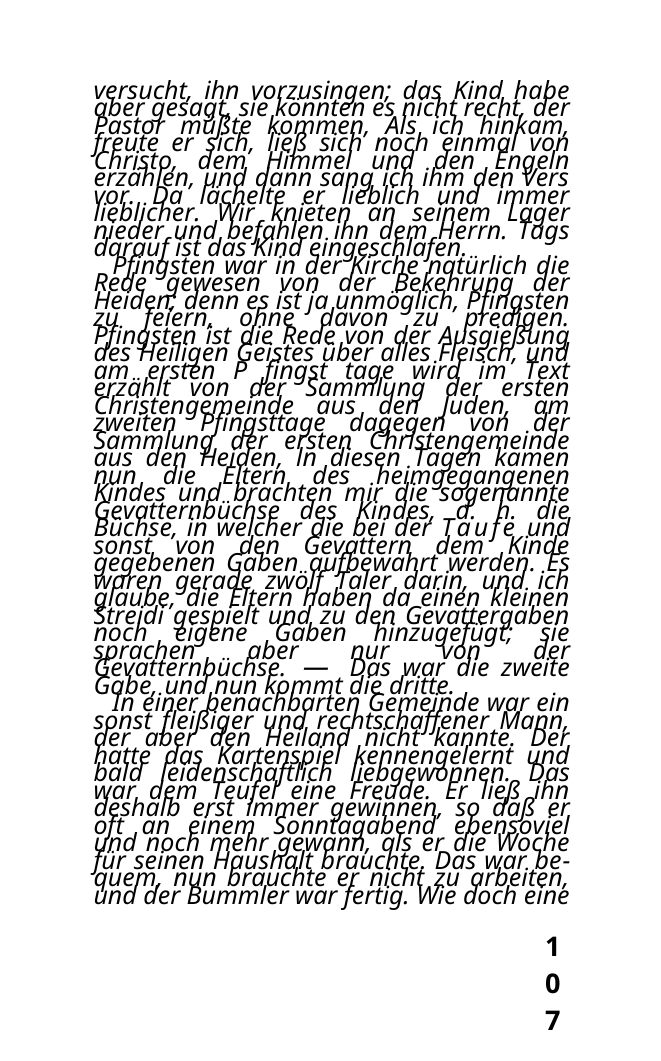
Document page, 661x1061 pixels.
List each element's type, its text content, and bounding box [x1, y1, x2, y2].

text Pfingsten war in der Kirche natürlich die Rede gewesen von der Bekehrung der Heiden; denn es ist ja unmöglich, Pfingsten zu feiern, ohne davon zu predigen. Pfingsten ist die Rede von der Ausgießung des Heiligen Geistes über alles Fleisch, und am ersten P fingst tage wird im Text erzählt von der Sammlung der ersten Christengemeinde aus den Juden, am zweiten Pfingsttage dagegen von der Sammlung der ersten Christengemeinde aus den Heiden, ln diesen Tagen kamen nun die Eltern des heimgegangenen Kindes und brachten mir die sogenannte Gevatternbüchse des Kindes, d. h. die Büchse, in welcher die bei der Taufe und sonst von den Gevattern dem Kinde gegebenen Gaben aufbewahrt werden. Es waren gerade zwölf Taler darin, und ich glaube, die Eltern haben da einen kleinen Streidi gespielt und zu den Gevattergaben noch eigene Gaben hinzugefügt; sie sprachen aber nur von der Gevatternbüchse. — Das war die zweite Gabe, und nun kommt die dritte. [93, 260, 570, 698]
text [93, 85, 570, 260]
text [93, 698, 570, 908]
